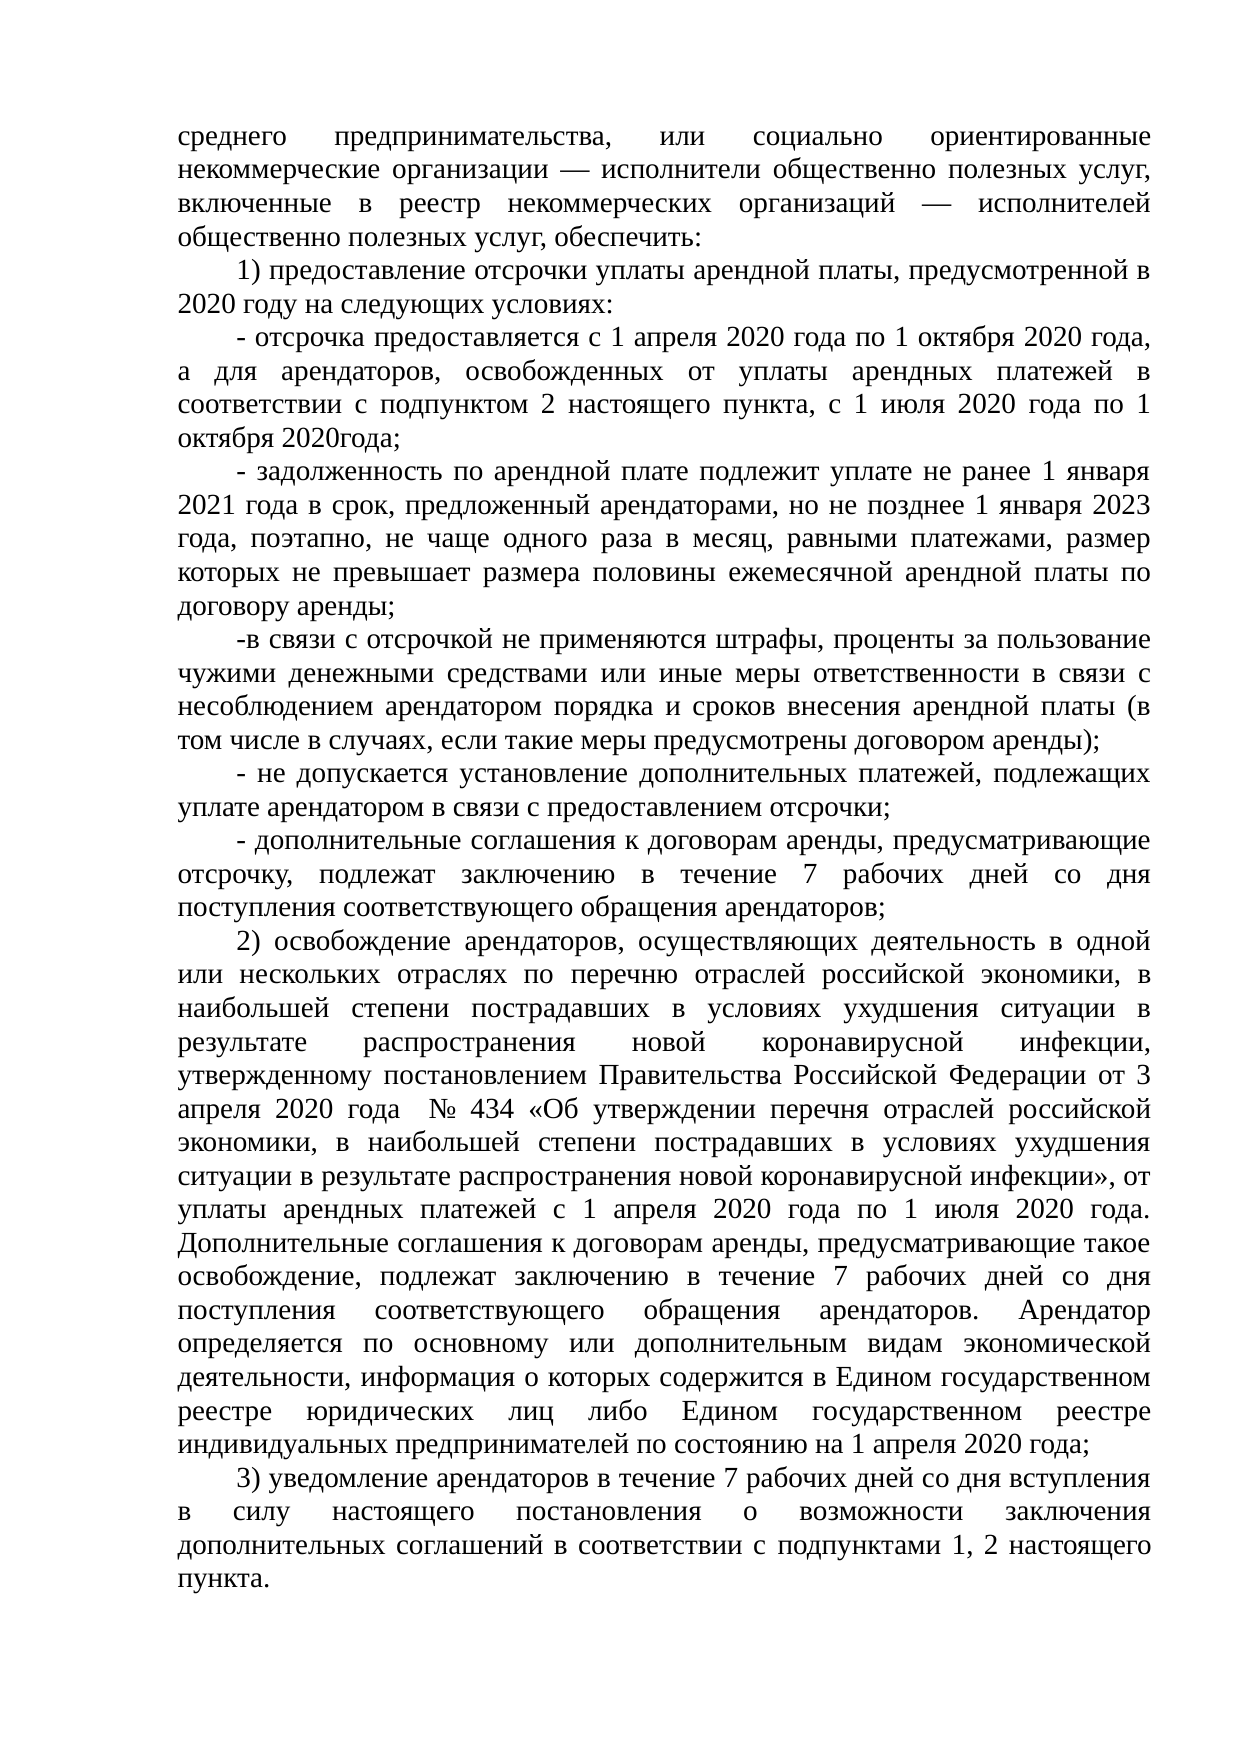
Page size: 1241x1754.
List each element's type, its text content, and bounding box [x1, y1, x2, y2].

text 2) освобождение арендаторов, осуществляющих деятельность в одной или нескольких отраслях по перечню отраслей российской экономики, в наибольшей степени пострадавших в условиях ухудшения ситуации в результате распространения новой коронавирусной инфекции, утвержденному постановлением Правительства Российской Федерации от 3 апреля 2020 года № 434 «Об утверждении перечня отраслей российской экономики, в наибольшей степени пострадавших в условиях ухудшения ситуации в результате распространения новой коронавирусной инфекции», от уплаты арендных платежей с 1 апреля 2020 года по 1 июля 2020 года. Дополнительные соглашения к договорам аренды, предусматривающие такое освобождение, подлежат заключению в течение 7 рабочих дней со дня поступления соответствующего обращения арендаторов. Арендатор определяется по основному или дополнительным видам экономической деятельности, информация о которых содержится в Едином государственном реестре юридических лиц либо Едином государственном реестре индивидуальных предпринимателей по состоянию на 1 апреля 2020 года; [177, 923, 1152, 1460]
text - не допускается установление дополнительных платежей, подлежащих уплате арендатором в связи с предоставлением отсрочки; [177, 755, 1152, 822]
text 1) предоставление отсрочки уплаты арендной платы, предусмотренной в 2020 году на следующих условиях: [177, 252, 1152, 319]
text - отсрочка предоставляется с 1 апреля 2020 года по 1 октября 2020 года, а для арендаторов, освобожденных от уплаты арендных платежей в соответствии с подпунктом 2 настоящего пункта, с 1 июля 2020 года по 1 октября 2020года; [177, 319, 1152, 453]
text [177, 118, 1152, 252]
text 3) уведомление арендаторов в течение 7 рабочих дней со дня вступления в силу настоящего постановления о возможности заключения дополнительных соглашений в соответствии с подпунктами 1, 2 настоящего пункта. [177, 1460, 1152, 1594]
text -в связи с отсрочкой не применяются штрафы, проценты за пользование чужими денежными средствами или иные меры ответственности в связи с несоблюдением арендатором порядка и сроков внесения арендной платы (в том числе в случаях, если такие меры предусмотрены договором аренды); [177, 621, 1152, 755]
text - задолженность по арендной плате подлежит уплате не ранее 1 января 2021 года в срок, предложенный арендаторами, но не позднее 1 января 2023 года, поэтапно, не чаще одного раза в месяц, равными платежами, размер которых не превышает размера половины ежемесячной арендной платы по договору аренды; [177, 453, 1152, 621]
text - дополнительные соглашения к договорам аренды, предусматривающие отсрочку, подлежат заключению в течение 7 рабочих дней со дня поступления соответствующего обращения арендаторов; [177, 822, 1152, 923]
